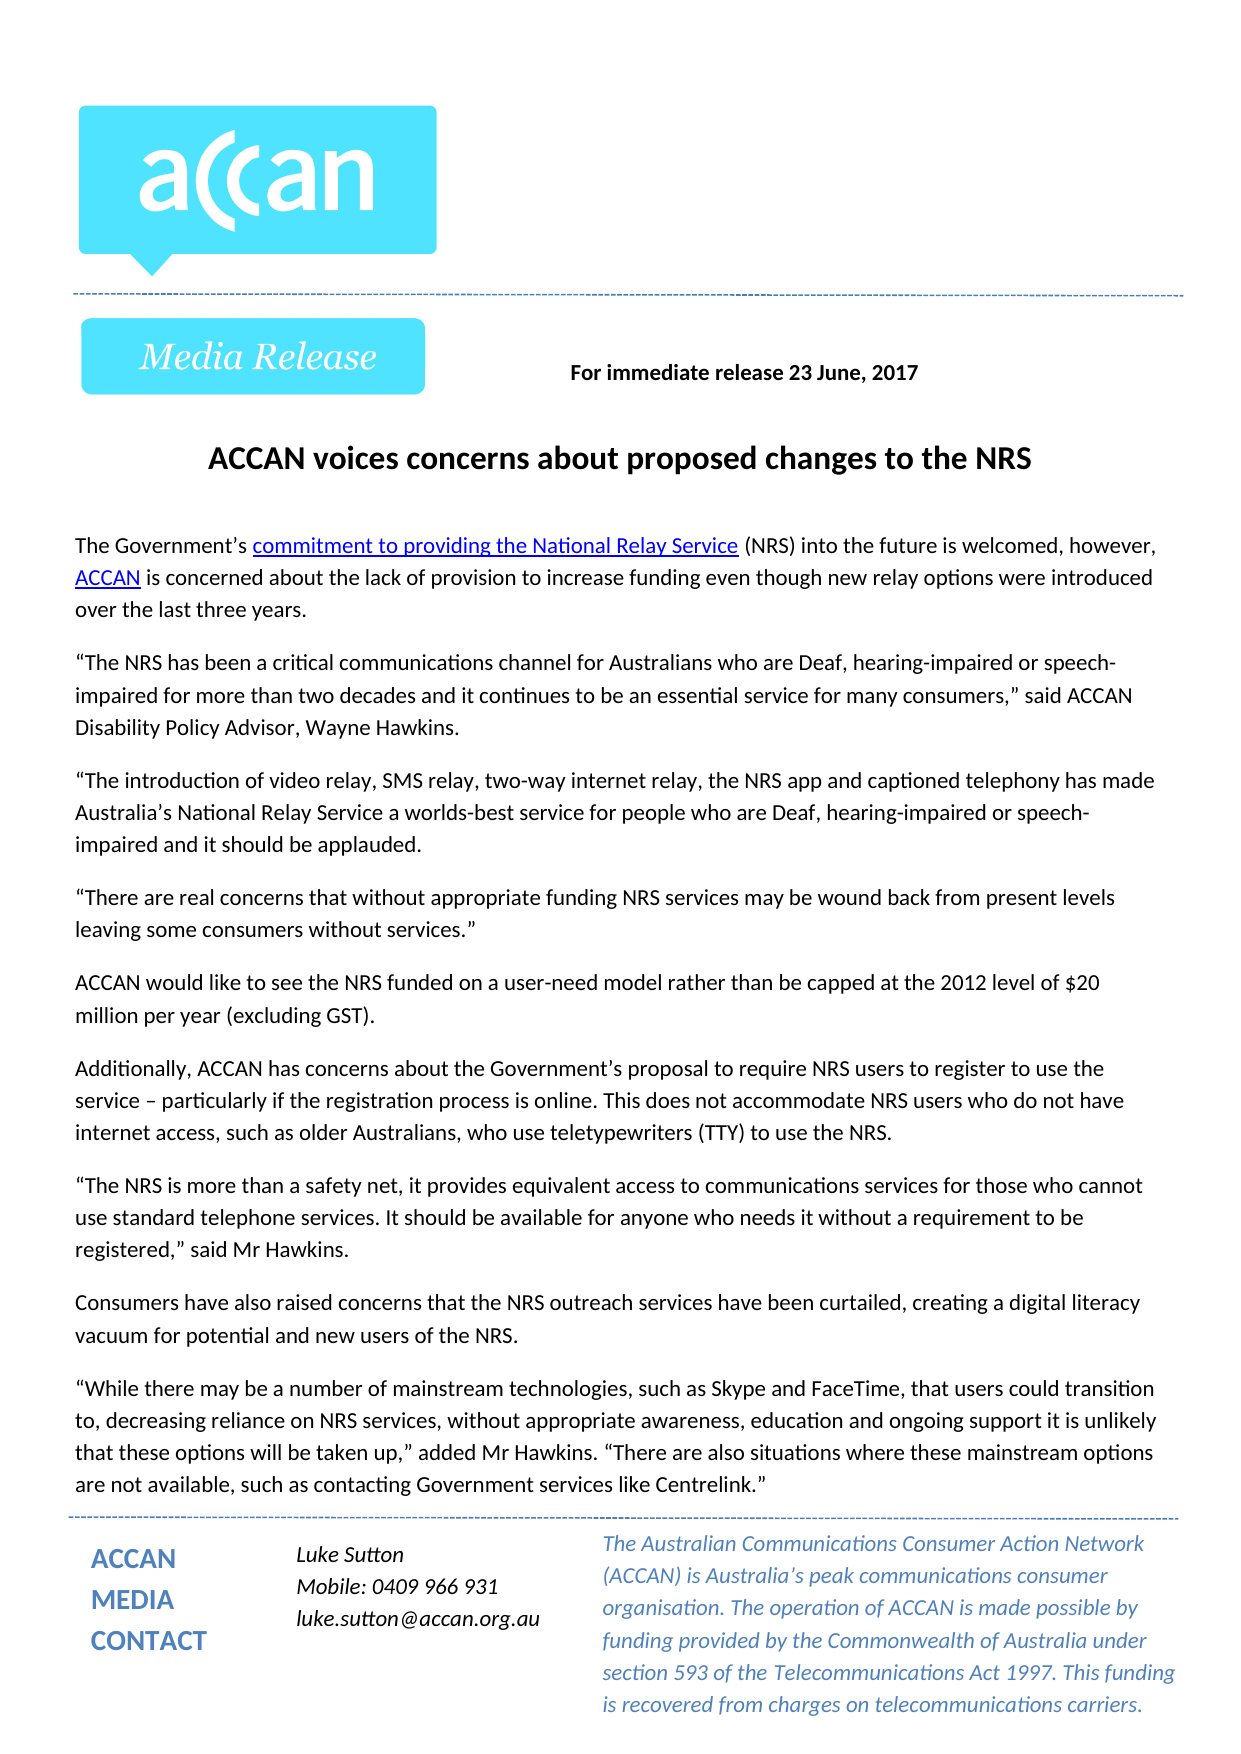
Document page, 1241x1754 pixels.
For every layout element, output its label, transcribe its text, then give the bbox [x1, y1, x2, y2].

picture [75, 312, 432, 402]
text ACCAN would like to see the NRS funded on a user-need model rather than be capped at the 2012 level of $20 million per year (excluding GST). [75, 968, 1165, 1029]
text “The NRS is more than a safety net, it provides equivalent access to communications services for those who cannot use standard telephone services. It should be available for anyone who needs it without a requirement to be registered,” said Mr Hawkins. [75, 1171, 1165, 1263]
subtitle ACCAN voices concerns about proposed changes to the NRS [75, 437, 1165, 478]
text “While there may be a number of mainstream technologies, such as Skype and FaceTime, that users could transition to, decreasing reliance on NRS services, without appropriate awareness, education and ongoing support it is unlikely that these options will be taken up,” added Mr Hawkins. “There are also situations where these mainstream options are not available, such as contacting Government services like Centrelink.” [75, 1374, 1165, 1498]
text Consumers have also raised concerns that the NRS outreach services have been curtailed, creating a digital literacy vacuum for potential and new users of the NRS. [75, 1288, 1165, 1349]
text The Government’s commitment to providing the National Relay Service (NRS) into the future is welcomed, however, ACCAN is concerned about the lack of provision to increase funding even though new relay options were introduced over the last three years. [75, 531, 1165, 623]
text “The introduction of video relay, SMS relay, two-way internet relay, the NRS app and captioned telephony has made Australia’s National Relay Service a worlds-best service for people who are Deaf, hearing-impaired or speech-impaired and it should be applauded. [75, 766, 1165, 858]
text “The NRS has been a critical communications channel for Australians who are Deaf, hearing-impaired or speech-impaired for more than two decades and it continues to be an essential service for many consumers,” said ACCAN Disability Policy Advisor, Wayne Hawkins. [75, 648, 1165, 741]
text Additionally, ACCAN has concerns about the Government’s proposal to require NRS users to register to use the service – particularly if the registration process is online. This does not accommodate NRS users who do not have internet access, such as older Australians, who use teletypewriters (TTY) to use the NRS. [75, 1054, 1165, 1146]
text “There are real concerns that without appropriate funding NRS services may be wound back from present levels leaving some consumers without services.” [75, 883, 1165, 943]
picture [75, 101, 439, 278]
